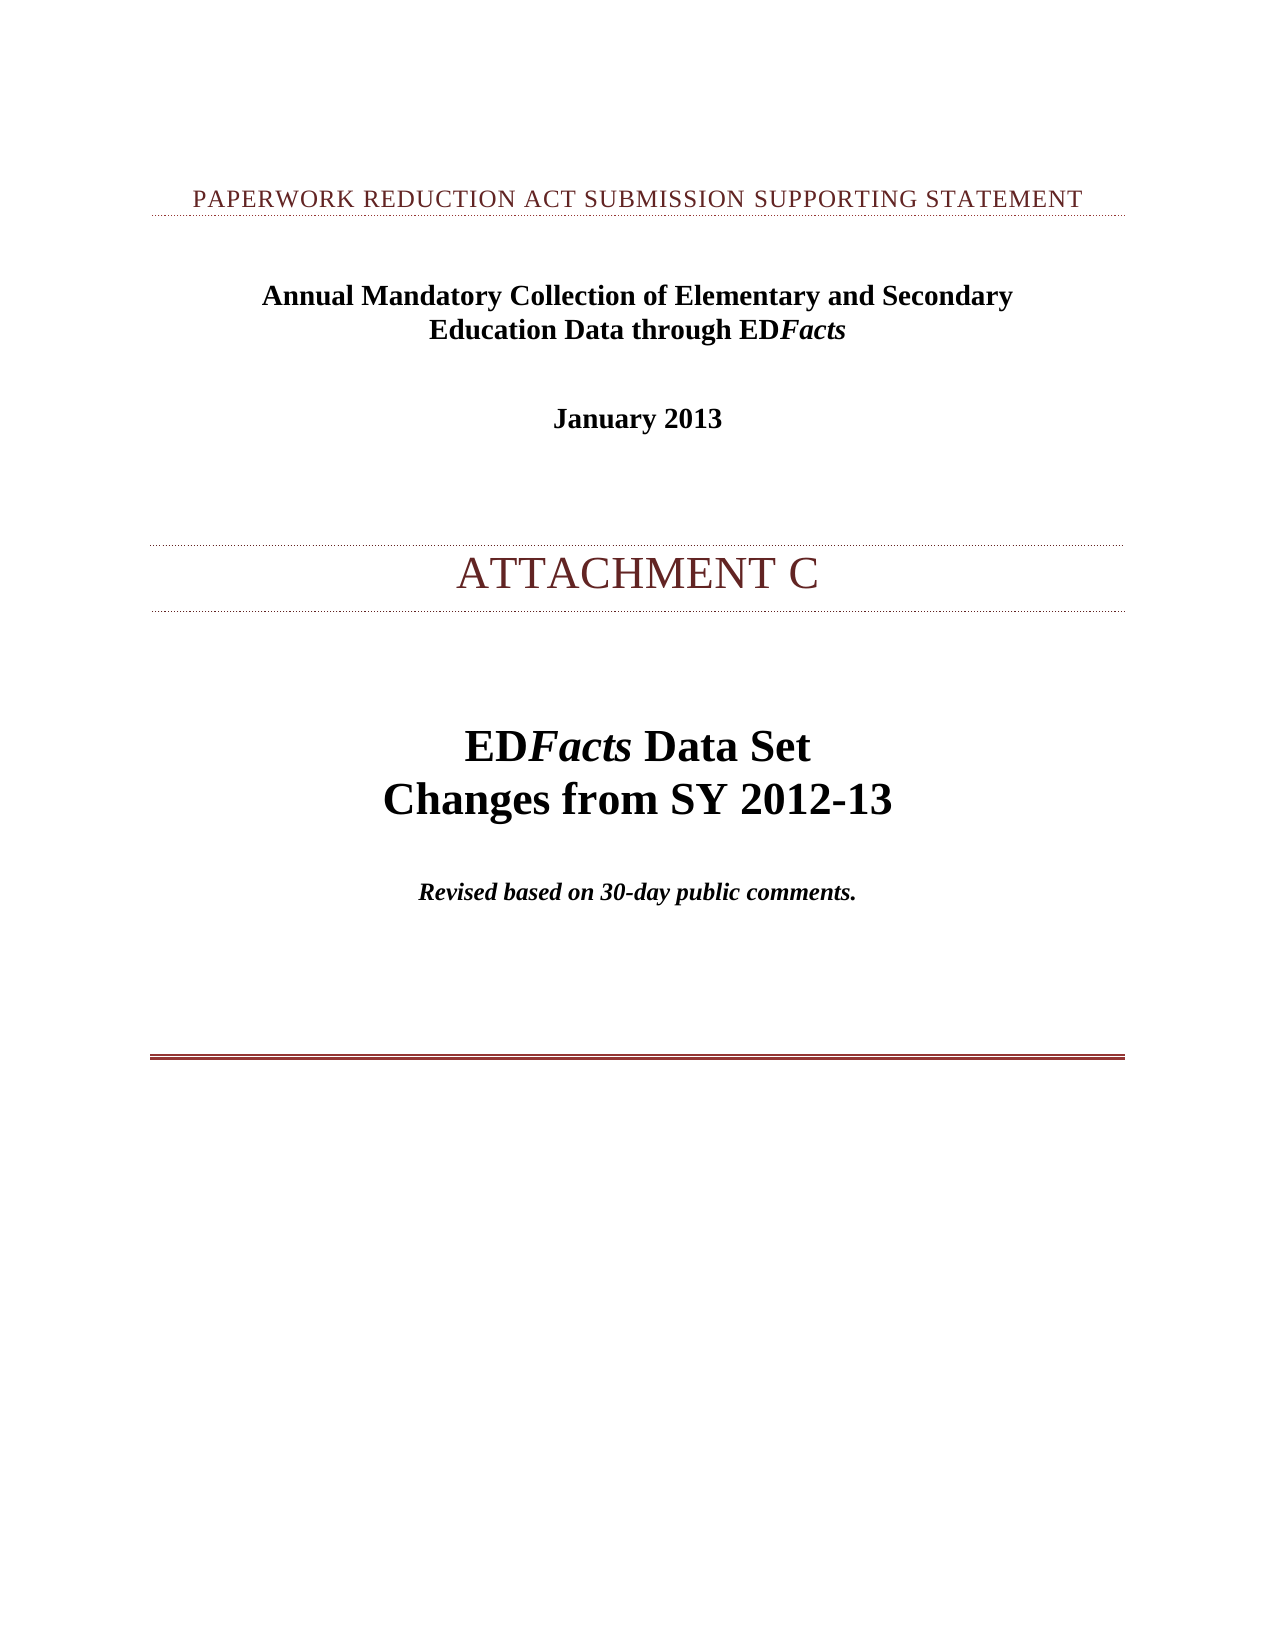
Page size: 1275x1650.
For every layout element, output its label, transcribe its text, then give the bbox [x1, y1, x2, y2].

text EDFacts Data Set [150, 719, 1125, 771]
text Annual Mandatory Collection of Elementary and Secondary [150, 278, 1125, 312]
text Education Data through EDFacts [150, 312, 1125, 346]
subtitle Paperwork Reduction Act Submission Supporting Statement [150, 184, 1125, 216]
title Attachment C [150, 545, 1125, 611]
text Revised based on 30-day public comments. [150, 877, 1125, 906]
text Changes from SY 2012-13 [150, 771, 1125, 824]
text January 2013 [150, 402, 1125, 435]
